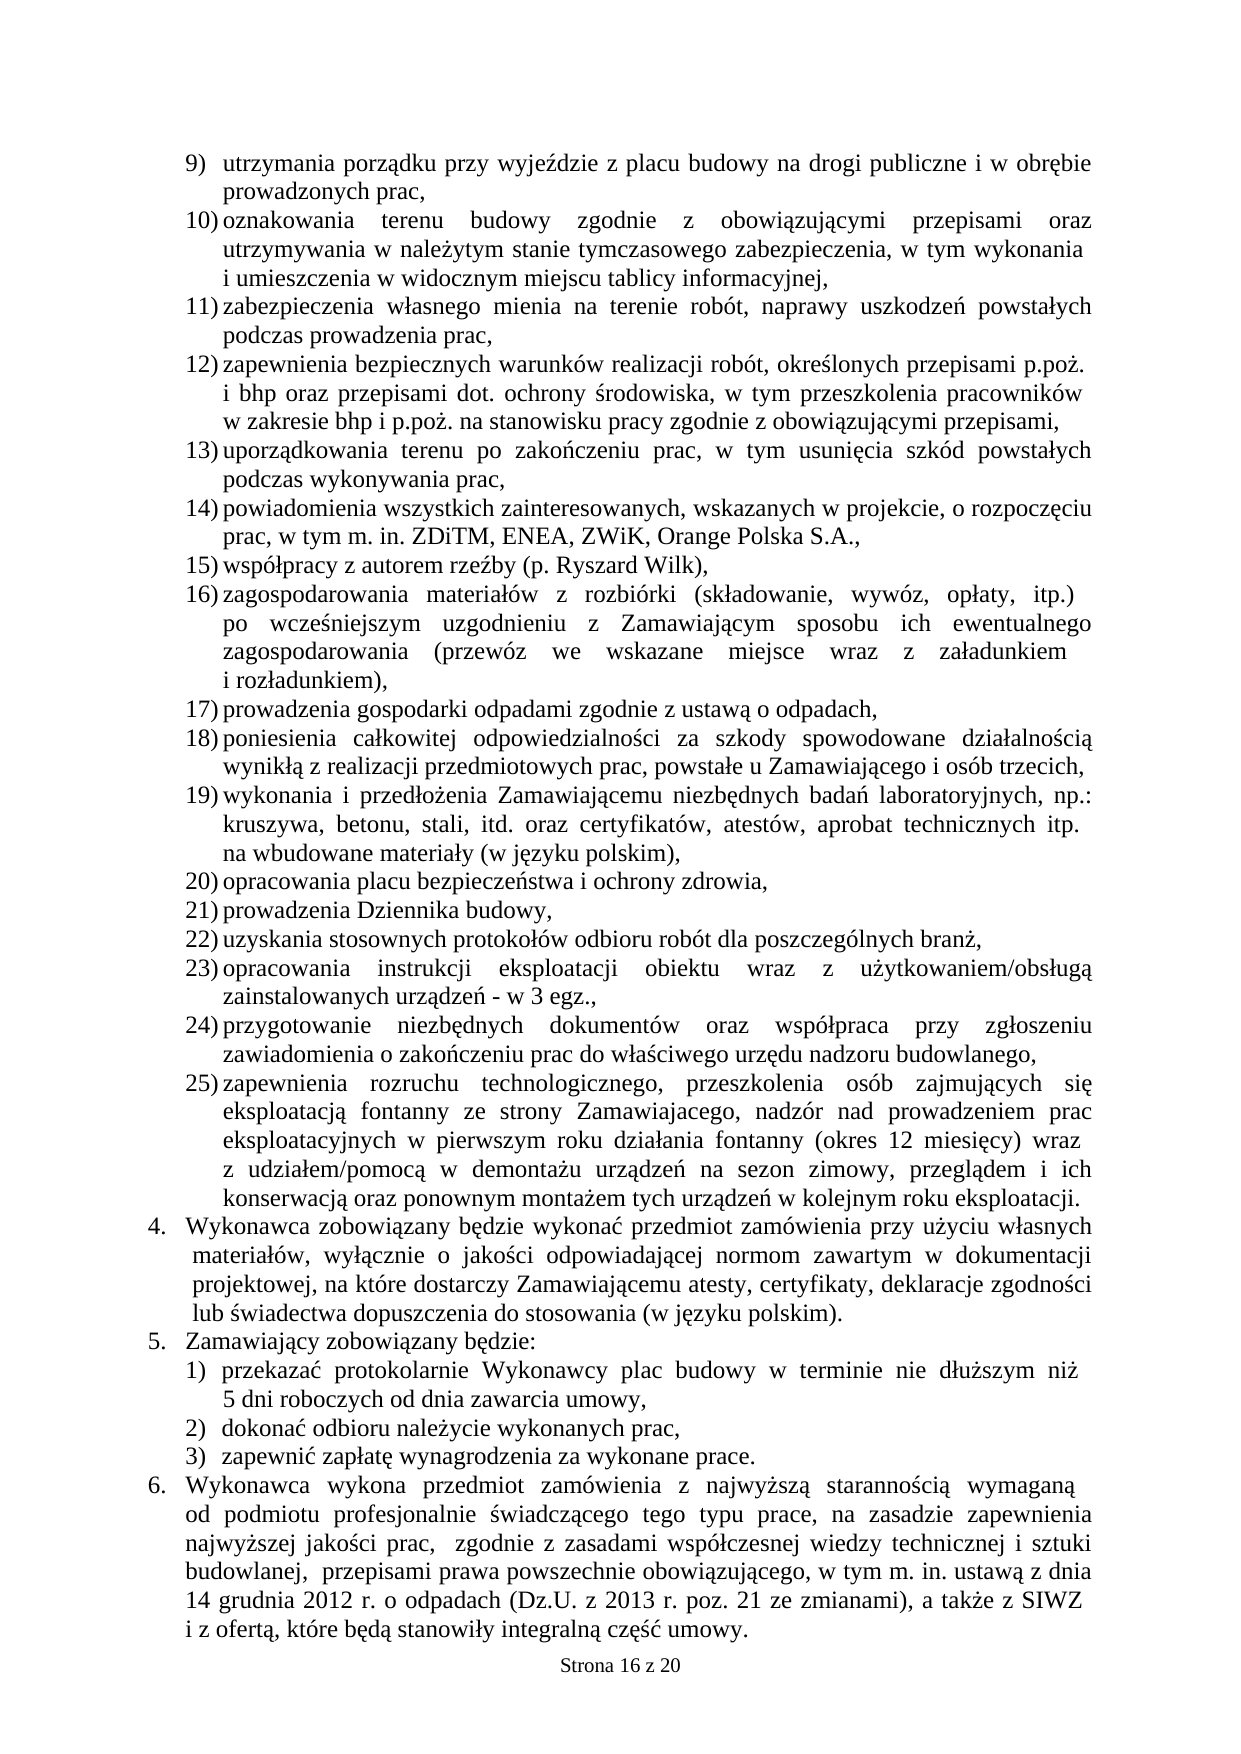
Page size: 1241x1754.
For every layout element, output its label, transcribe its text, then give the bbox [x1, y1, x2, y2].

list utrzymania porządku przy wyjeździe z placu budowy na drogi publiczne i w obrębie prowadzonych prac, [185, 148, 1093, 205]
list opracowania placu bezpieczeństwa i ochrony zdrowia, [185, 866, 1093, 895]
list dokonać odbioru należycie wykonanych prac, [185, 1413, 1093, 1441]
list przygotowanie niezbędnych dokumentów oraz współpraca przy zgłoszeniu zawiadomienia o zakończeniu prac do właściwego urzędu nadzoru budowlanego, [185, 1010, 1093, 1068]
list opracowania instrukcji eksploatacji obiektu wraz z użytkowaniem/obsługą zainstalowanych urządzeń - w 3 egz., [185, 953, 1093, 1010]
list zapewnienia rozruchu technologicznego, przeszkolenia osób zajmujących się eksploatacją fontanny ze strony Zamawiajacego, nadzór nad prowadzeniem prac eksploatacyjnych w pierwszym roku działania fontanny (okres 12 miesięcy) wraz z udziałem/pomocą w demontażu urządzeń na sezon zimowy, przeglądem i ich konserwacją oraz ponownym montażem tych urządzeń w kolejnym roku eksploatacji. [185, 1068, 1093, 1211]
list współpracy z autorem rzeźby (p. Ryszard Wilk), [185, 550, 1093, 579]
list Wykonawca wykona przedmiot zamówienia z najwyższą starannością wymaganą od podmiotu profesjonalnie świadczącego tego typu prace, na zasadzie zapewnienia najwyższej jakości prac, zgodnie z zasadami współczesnej wiedzy technicznej i sztuki budowlanej, przepisami prawa powszechnie obowiązującego, w tym m. in. ustawą z dnia 14 grudnia 2012 r. o odpadach (Dz.U. z 2013 r. poz. 21 ze zmianami), a także z SIWZ i z ofertą, które będą stanowiły integralną część umowy. [148, 1470, 1093, 1643]
text 5. Zamawiający zobowiązany będzie: [148, 1326, 1093, 1355]
list zapewnić zapłatę wynagrodzenia za wykonane prace. [185, 1441, 1093, 1470]
list poniesienia całkowitej odpowiedzialności za szkody spowodowane działalnością wynikłą z realizacji przedmiotowych prac, powstałe u Zamawiającego i osób trzecich, [185, 723, 1093, 780]
list zagospodarowania materiałów z rozbiórki (składowanie, wywóz, opłaty, itp.) po wcześniejszym uzgodnieniu z Zamawiającym sposobu ich ewentualnego zagospodarowania (przewóz we wskazane miejsce wraz z załadunkiem i rozładunkiem), [185, 579, 1093, 694]
list oznakowania terenu budowy zgodnie z obowiązującymi przepisami oraz utrzymywania w należytym stanie tymczasowego zabezpieczenia, w tym wykonania i umieszczenia w widocznym miejscu tablicy informacyjnej, [185, 205, 1093, 291]
list zabezpieczenia własnego mienia na terenie robót, naprawy uszkodzeń powstałych podczas prowadzenia prac, [185, 291, 1093, 349]
text 4. Wykonawca zobowiązany będzie wykonać przedmiot zamówienia przy użyciu własnych materiałów, wyłącznie o jakości odpowiadającej normom zawartym w dokumentacji projektowej, na które dostarczy Zamawiającemu atesty, certyfikaty, deklaracje zgodności lub świadectwa dopuszczenia do stosowania (w języku polskim). [148, 1211, 1093, 1326]
list zapewnienia bezpiecznych warunków realizacji robót, określonych przepisami p.poż. i bhp oraz przepisami dot. ochrony środowiska, w tym przeszkolenia pracowników w zakresie bhp i p.poż. na stanowisku pracy zgodnie z obowiązującymi przepisami, [185, 349, 1093, 435]
list przekazać protokolarnie Wykonawcy plac budowy w terminie nie dłuższym niż 5 dni roboczych od dnia zawarcia umowy, [185, 1355, 1093, 1413]
list uzyskania stosownych protokołów odbioru robót dla poszczególnych branż, [185, 924, 1093, 953]
list wykonania i przedłożenia Zamawiającemu niezbędnych badań laboratoryjnych, np.: kruszywa, betonu, stali, itd. oraz certyfikatów, atestów, aprobat technicznych itp. na wbudowane materiały (w języku polskim), [185, 780, 1093, 866]
list powiadomienia wszystkich zainteresowanych, wskazanych w projekcie, o rozpoczęciu prac, w tym m. in. ZDiTM, ENEA, ZWiK, Orange Polska S.A., [185, 493, 1093, 550]
list prowadzenia Dziennika budowy, [185, 895, 1093, 924]
list prowadzenia gospodarki odpadami zgodnie z ustawą o odpadach, [185, 694, 1093, 723]
list uporządkowania terenu po zakończeniu prac, w tym usunięcia szkód powstałych podczas wykonywania prac, [185, 435, 1093, 493]
